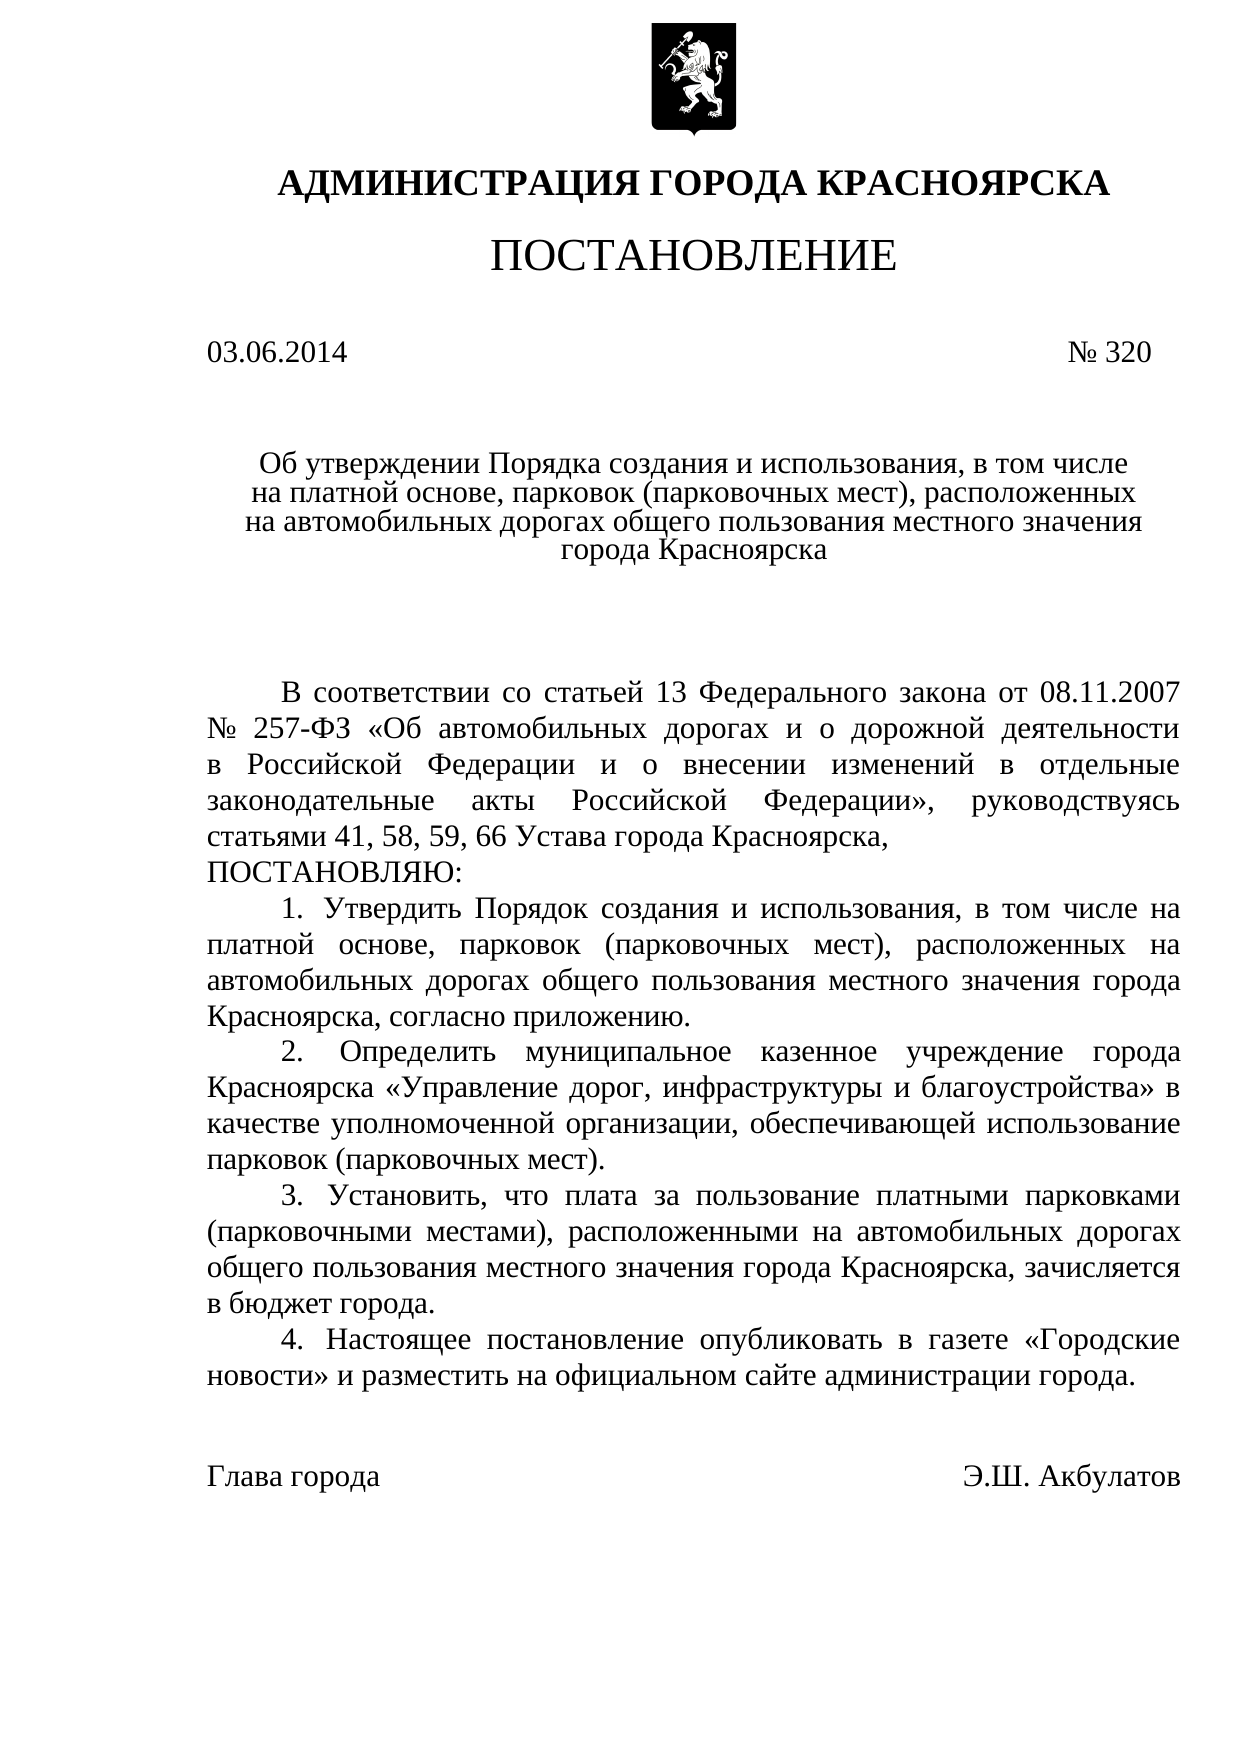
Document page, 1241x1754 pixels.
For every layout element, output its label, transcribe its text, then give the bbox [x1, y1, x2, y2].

picture [651, 23, 737, 137]
text ПОСТАНОВЛЯЮ: [207, 853, 1181, 889]
text на платной основе, парковок (парковочных мест), расположенных [207, 479, 1181, 508]
text Глава города Э.Ш. Акбулатов [207, 1464, 1181, 1493]
list Настоящее постановление опубликовать в газете «Городские новости» и разместить на официальном сайте администрации города. [207, 1320, 1181, 1392]
table_header № 320 [694, 333, 1192, 369]
text города Красноярска [207, 537, 1181, 566]
text Об утверждении Порядка создания и использования, в том числе [207, 451, 1181, 479]
text АДМИНИСТРАЦИЯ ГОРОДА КРАСНОЯРСКА [207, 161, 1181, 204]
text на автомобильных дорогах общего пользования местного значения [207, 508, 1181, 537]
list Определить муниципальное казенное учреждение города Красноярска «Управление дорог, инфраструктуры и благоустройства» в качестве уполномоченной организации, обеспечивающей использование парковок (парковочных мест). [207, 1033, 1181, 1176]
text ПОСТАНОВЛЕНИЕ [207, 228, 1181, 280]
list Утвердить Порядок создания и использования, в том числе на платной основе, парковок (парковочных мест), расположенных на автомобильных дорогах общего пользования местного значения города Красноярска, согласно приложению. [207, 889, 1181, 1033]
list Установить, что плата за пользование платными парковками (парковочными местами), расположенными на автомобильных дорогах общего пользования местного значения города Красноярска, зачисляется в бюджет города. [207, 1176, 1181, 1320]
table_header 03.06.2014 [195, 333, 694, 369]
text В соответствии со статьей 13 Федерального закона от 08.11.2007 № 257-ФЗ «Об автомобильных дорогах и о дорожной деятельности в Российской Федерации и о внесении изменений в отдельные законодательные акты Российской Федерации», руководствуясь статьями 41, 58, 59, 66 Устава города Красноярска, [207, 673, 1181, 853]
